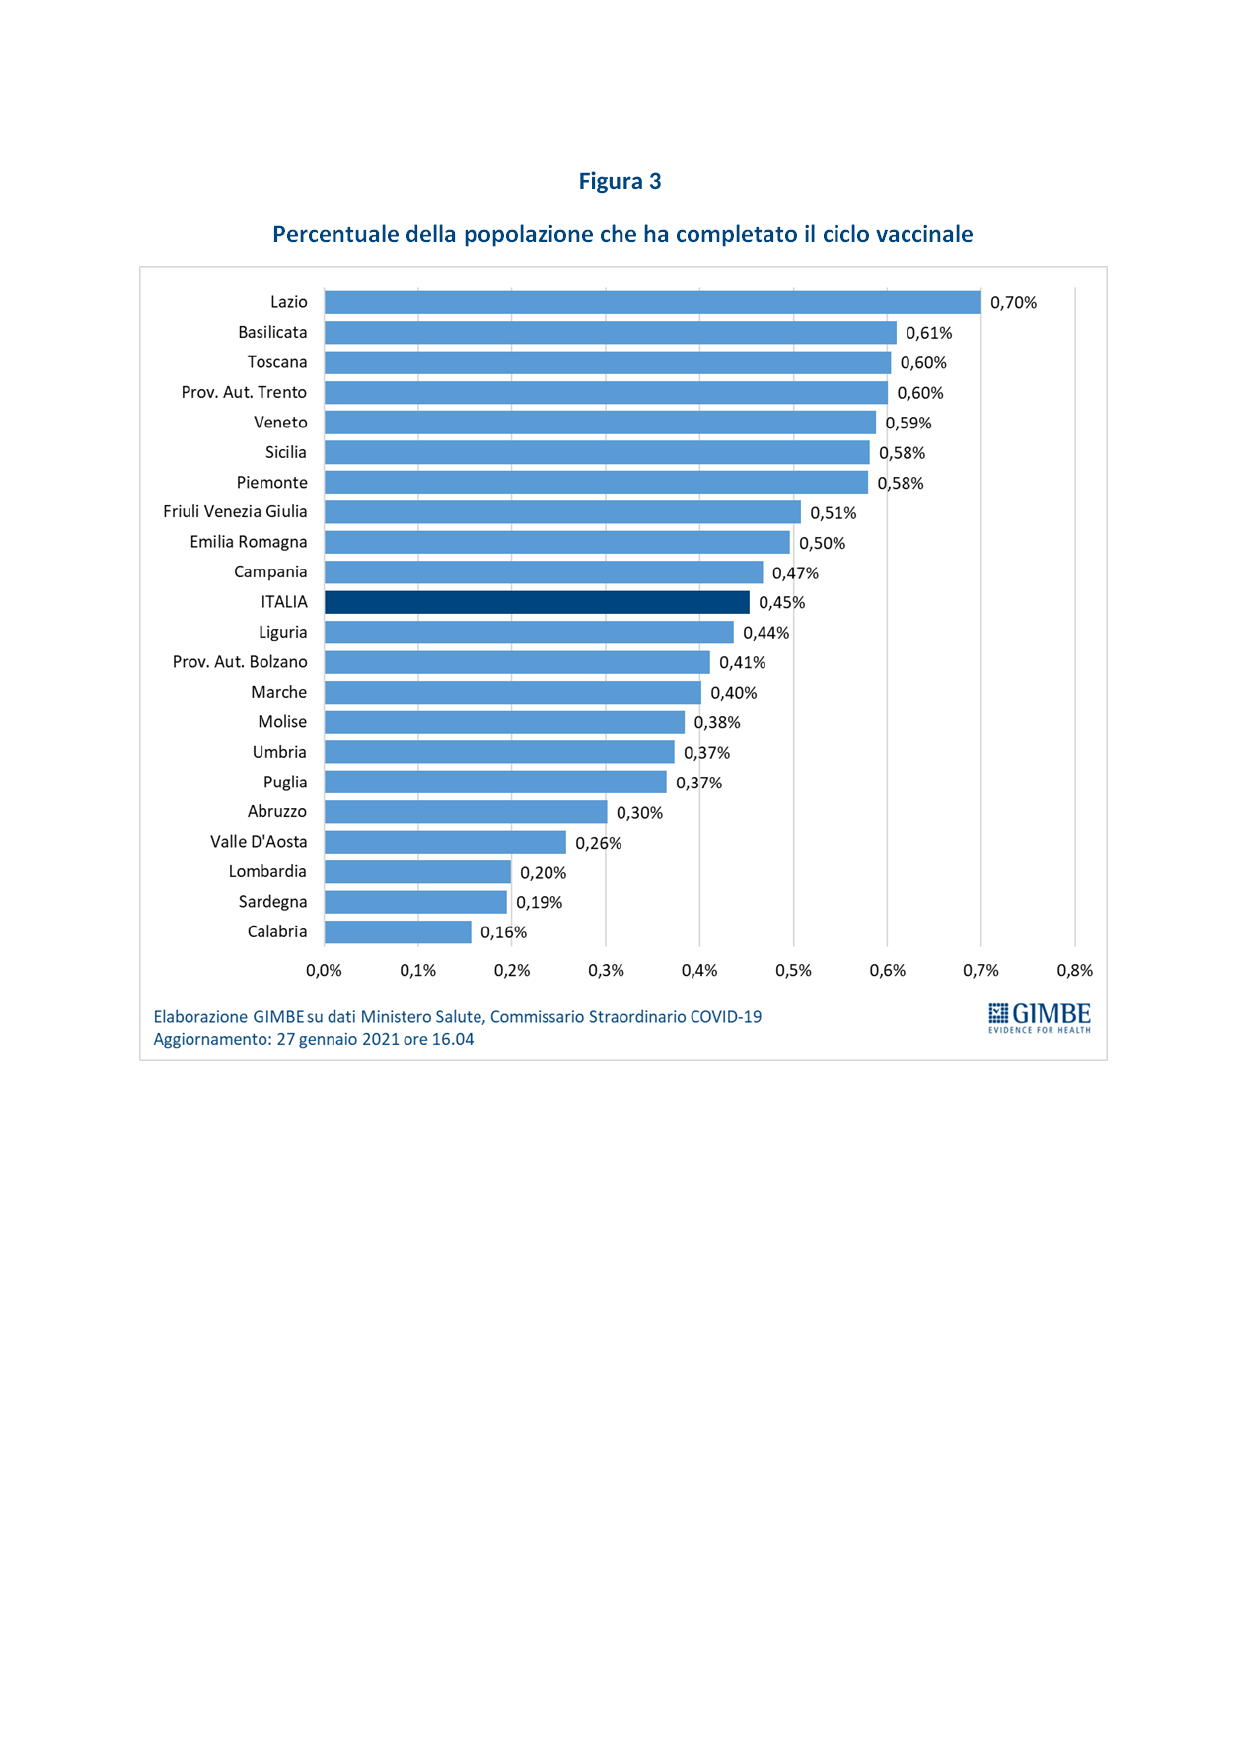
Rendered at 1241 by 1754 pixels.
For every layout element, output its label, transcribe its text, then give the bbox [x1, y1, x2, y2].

picture [118, 212, 1123, 1071]
text Figura 3 [118, 165, 1122, 196]
